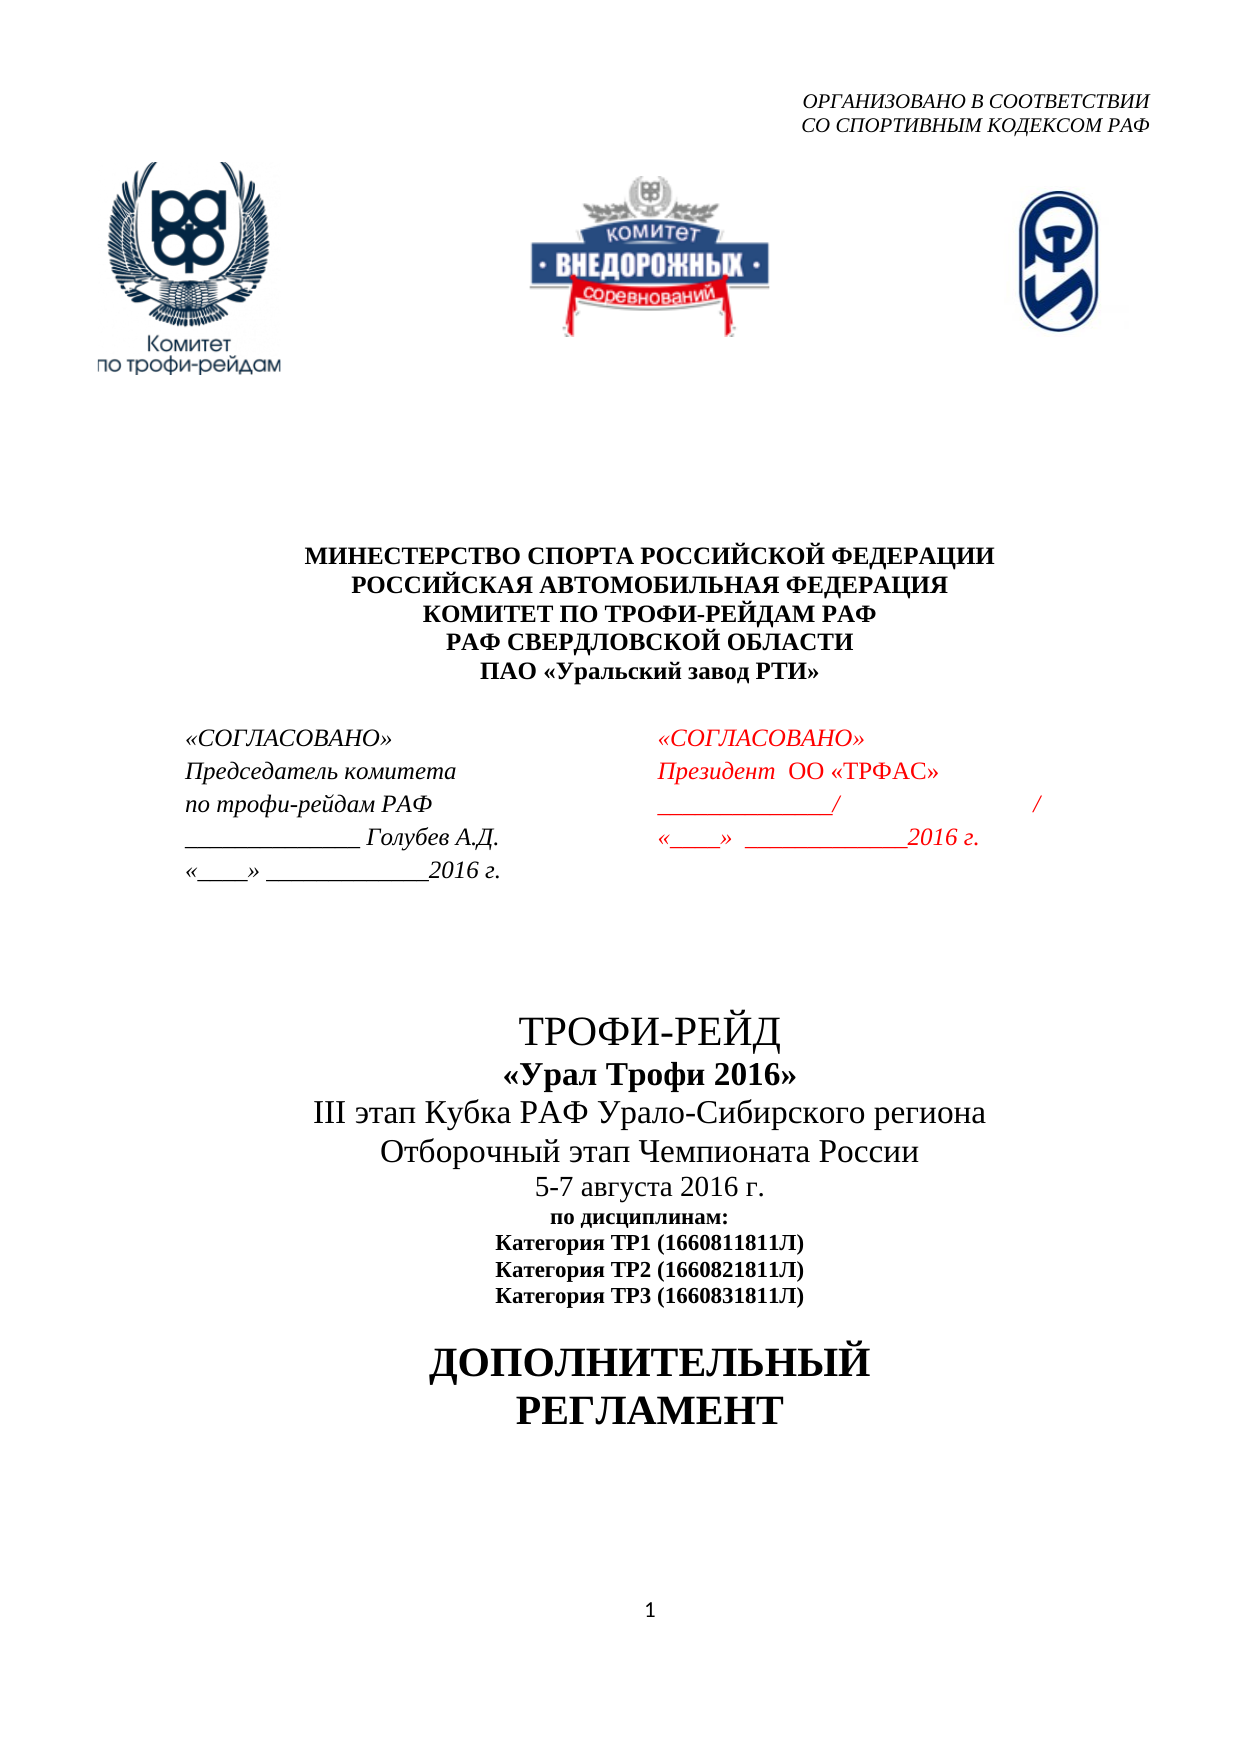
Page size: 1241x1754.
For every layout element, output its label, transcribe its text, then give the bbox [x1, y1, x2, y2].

text Категория ТР2 (1660821811Л) [148, 1256, 1152, 1282]
picture [97, 162, 281, 375]
text КОМИТЕТ ПО ТРОФИ-РЕЙДАМ РАФ [148, 599, 1152, 627]
text ТРОФИ-РЕЙД [148, 1007, 1152, 1054]
text «Урал Трофи 2016» [148, 1054, 1152, 1093]
text Категория ТР3 (1660831811Л) [148, 1282, 1152, 1308]
text РЕГЛАМЕНТ [148, 1385, 1152, 1433]
text III этап Кубка РАФ Урало-Сибирского региона [148, 1093, 1152, 1131]
text РАФ СВЕРДЛОВСКОЙ ОБЛАСТИ [148, 627, 1152, 656]
text по дисциплинам: [325, 1203, 863, 1229]
picture [529, 176, 770, 337]
picture [988, 186, 1130, 337]
text МИНЕСТЕРСТВО СПОРТА РОССИЙСКОЙ ФЕДЕРАЦИИ [148, 541, 1152, 570]
text ПАО «Уральский завод РТИ» [148, 656, 1152, 685]
text РОССИЙСКАЯ АВТОМОБИЛЬНАЯ ФЕДЕРАЦИЯ [148, 570, 1152, 599]
table_header «СОГЛАСОВАНО» Президент ОО «ТРФАС» ______________/ / «____» _____________2016 г. [646, 723, 1119, 920]
text ОРГАНИЗОВАНО В СООТВЕТСТВИИ [148, 89, 1152, 113]
text 5-7 августа 2016 г. [148, 1169, 1152, 1203]
text Отборочный этап Чемпионата России [148, 1131, 1152, 1169]
table_header «СОГЛАСОВАНО» Председатель комитета по трофи-рейдам РАФ ______________ Голубев А.Д. «____» _____________2016 г. [174, 723, 646, 920]
text ДОПОЛНИТЕЛЬНЫЙ [148, 1337, 1152, 1385]
text Категория ТР1 (1660811811Л) [148, 1229, 1152, 1256]
text СО СПОРТИВНЫМ КОДЕКСОМ РАФ [148, 113, 1152, 137]
